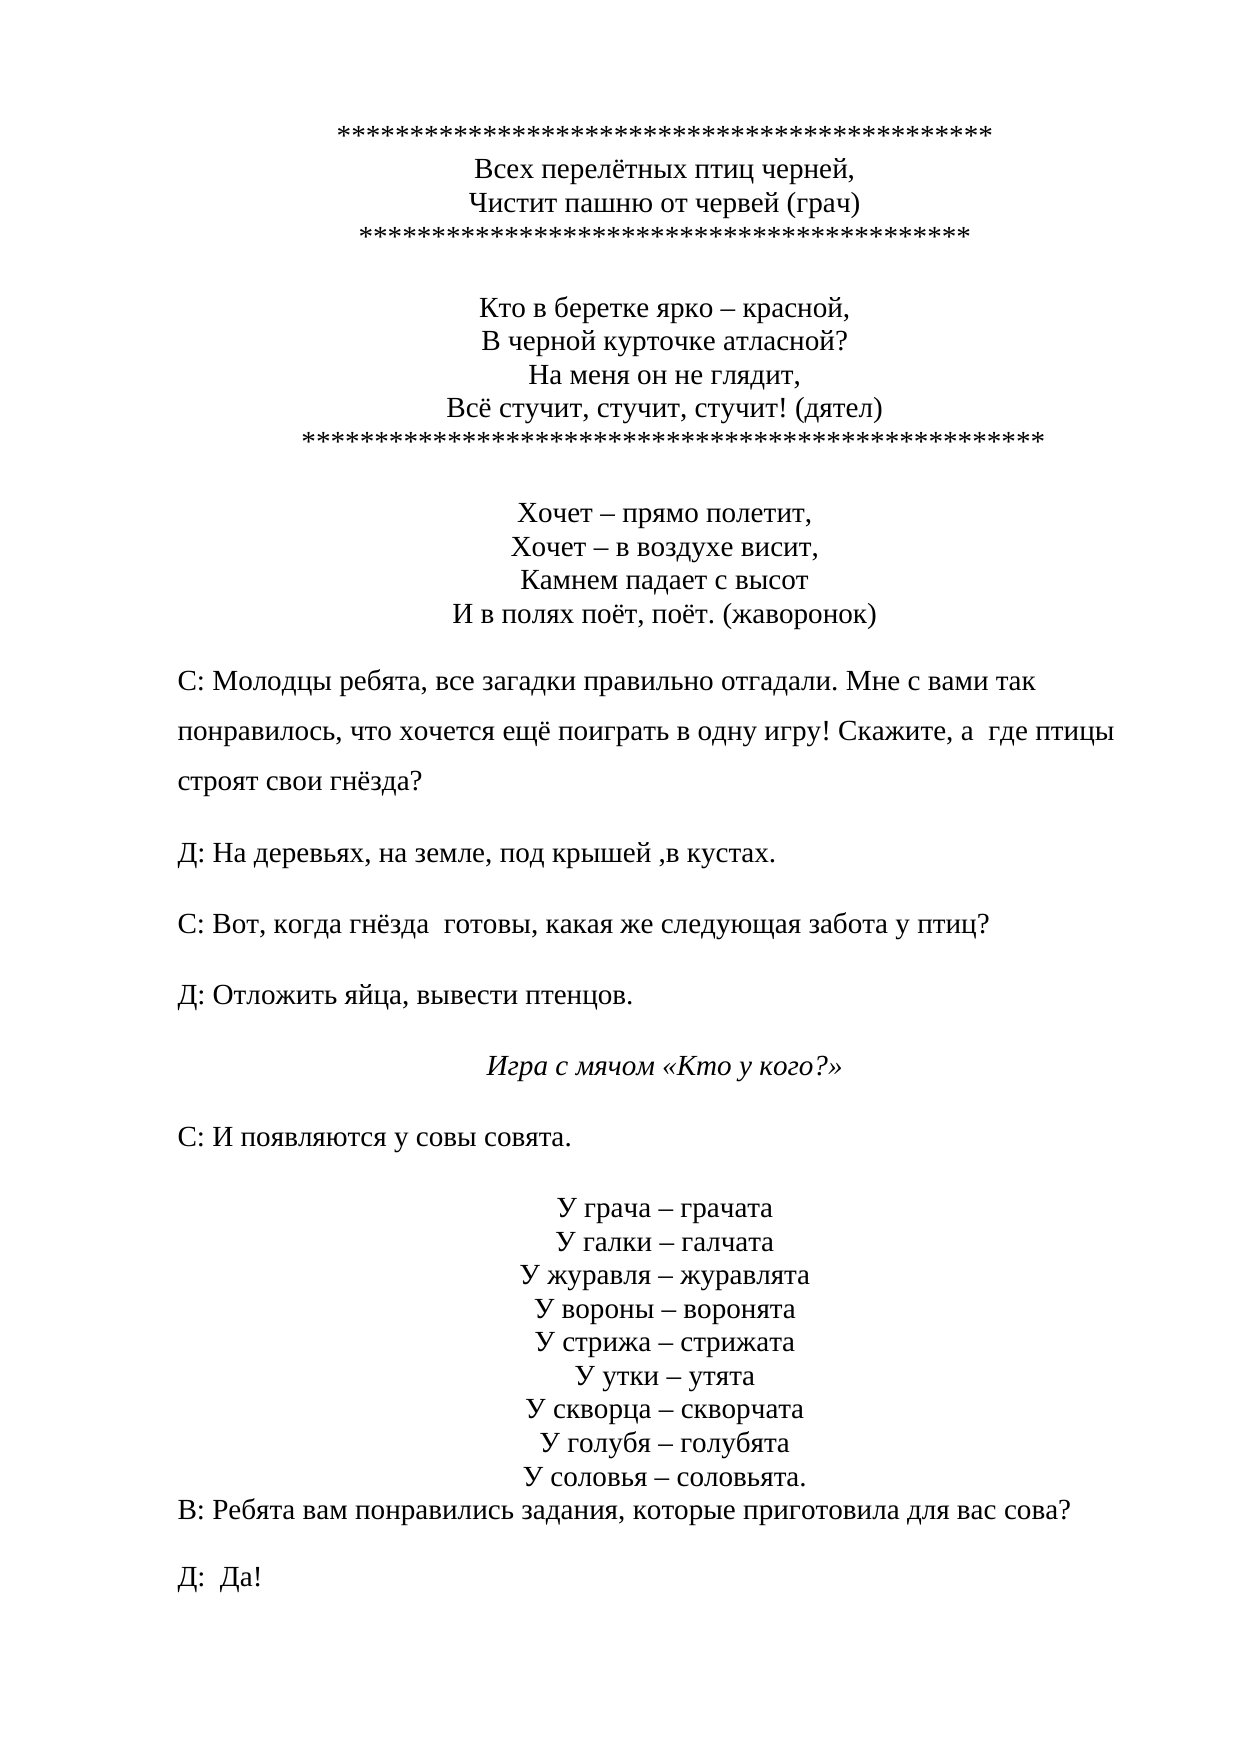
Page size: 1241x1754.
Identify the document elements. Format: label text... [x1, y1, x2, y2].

text У галки – галчата [177, 1224, 1152, 1257]
text В: Ребята вам понравились задания, которые приготовила для вас сова? [177, 1492, 1152, 1526]
text Игра с мячом «Кто у кого?» [177, 1048, 1152, 1082]
text У стрижа – стрижата [177, 1324, 1152, 1358]
text И в полях поёт, поёт. (жаворонок) [177, 596, 1152, 629]
text Д: На деревьях, на земле, под крышей ,в кустах. [177, 835, 1152, 868]
text ********************************************* [177, 118, 1152, 152]
text Всех перелётных птиц черней, [177, 152, 1152, 185]
text У журавля – журавлята [177, 1257, 1152, 1291]
text У голубя – голубята [177, 1425, 1152, 1459]
text Всё стучит, стучит, стучит! (дятел) [177, 391, 1152, 424]
text У скворца – скворчата [177, 1392, 1152, 1425]
text Хочет – в воздухе висит, [177, 529, 1152, 562]
text Камнем падает с высот [177, 562, 1152, 596]
text С: И появляются у совы совята. [177, 1119, 1152, 1153]
text Кто в беретке ярко – красной, [177, 290, 1152, 323]
text Д: Да! [177, 1559, 1152, 1593]
text С: Вот, когда гнёзда готовы, какая же следующая забота у птиц? [177, 906, 1152, 939]
text ****************************************** [177, 219, 1152, 252]
text Д: Отложить яйца, вывести птенцов. [177, 977, 1152, 1011]
text Чистит пашню от червей (грач) [177, 185, 1152, 219]
text У вороны – воронята [177, 1291, 1152, 1324]
text *************************************************** [177, 424, 1152, 458]
text На меня он не глядит, [177, 357, 1152, 391]
text С: Молодцы ребята, все загадки правильно отгадали. Мне с вами так понравилось, что хочется ещё поиграть в одну игру! Скажите, а где птицы строят свои гнёзда? [177, 663, 1152, 797]
text В черной курточке атласной? [177, 323, 1152, 357]
text У соловья – соловьята. [177, 1459, 1152, 1492]
text У утки – утята [177, 1358, 1152, 1392]
text У грача – грачата [177, 1190, 1152, 1224]
text Хочет – прямо полетит, [177, 495, 1152, 529]
